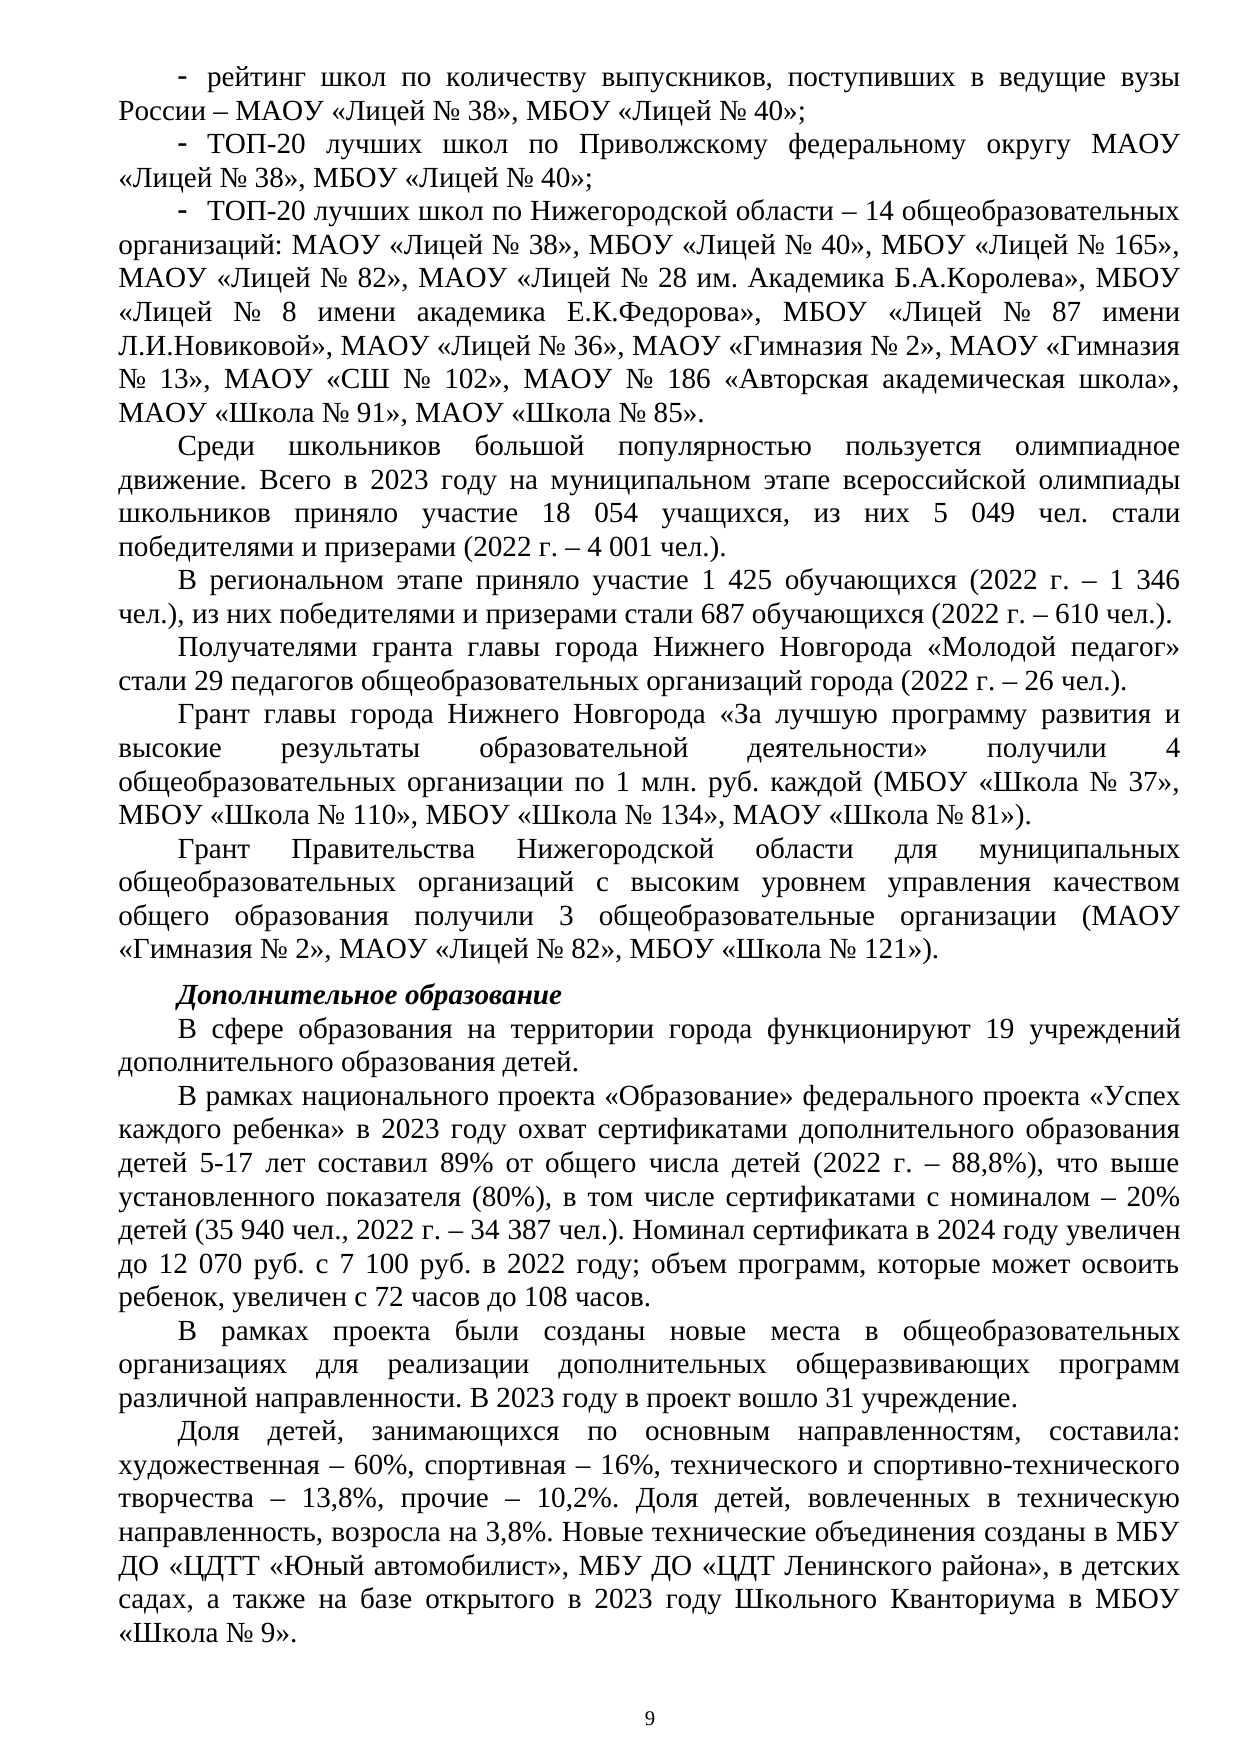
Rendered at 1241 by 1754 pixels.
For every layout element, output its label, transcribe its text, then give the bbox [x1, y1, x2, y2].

text Среди школьников большой популярностью пользуется олимпиадное движение. Всего в 2023 году на муниципальном этапе всероссийской олимпиады школьников приняло участие 18 054 учащихся, из них 5 049 чел. стали победителями и призерами (2022 г. – 4 001 чел.). [118, 428, 1181, 562]
list ТОП-20 лучших школ по Приволжскому федеральному округу МАОУ «Лицей № 38», МБОУ «Лицей № 40»; [118, 126, 1181, 193]
text В рамках проекта были созданы новые места в общеобразовательных организациях для реализации дополнительных общеразвивающих программ различной направленности. В 2023 году в проект вошло 31 учреждение. [118, 1313, 1181, 1413]
text Получателями гранта главы города Нижнего Новгорода «Молодой педагог» стали 29 педагогов общеобразовательных организаций города (2022 г. – 26 чел.). [118, 629, 1181, 697]
text В сфере образования на территории города функционируют 19 учреждений дополнительного образования детей. [118, 1011, 1181, 1078]
list ТОП-20 лучших школ по Нижегородской области – 14 общеобразовательных организаций: МАОУ «Лицей № 38», МБОУ «Лицей № 40», МБОУ «Лицей № 165», МАОУ «Лицей № 82», МАОУ «Лицей № 28 им. Академика Б.А.Королева», МБОУ «Лицей № 8 имени академика Е.К.Федорова», МБОУ «Лицей № 87 имени Л.И.Новиковой», МАОУ «Лицей № 36», МАОУ «Гимназия № 2», МАОУ «Гимназия № 13», МАОУ «СШ № 102», МАОУ № 186 «Авторская академическая школа», МАОУ «Школа № 91», МАОУ «Школа № 85». [118, 193, 1181, 428]
list рейтинг школ по количеству выпускников, поступивших в ведущие вузы России – МАОУ «Лицей № 38», МБОУ «Лицей № 40»; [118, 59, 1181, 126]
text Доля детей, занимающихся по основным направленностям, составила: художественная – 60%, спортивная – 16%, технического и спортивно-технического творчества – 13,8%, прочие – 10,2%. Доля детей, вовлеченных в техническую направленность, возросла на 3,8%. Новые технические объединения созданы в МБУ ДО «ЦДТТ «Юный автомобилист», МБУ ДО «ЦДТ Ленинского района», в детских садах, а также на базе открытого в 2023 году Школьного Кванториума в МБОУ «Школа № 9». [118, 1413, 1181, 1648]
text Дополнительное образование [118, 977, 1181, 1011]
text В региональном этапе приняло участие 1 425 обучающихся (2022 г. – 1 346 чел.), из них победителями и призерами стали 687 обучающихся (2022 г. – 610 чел.). [118, 562, 1181, 629]
text В рамках национального проекта «Образование» федерального проекта «Успех каждого ребенка» в 2023 году охват сертификатами дополнительного образования детей 5-17 лет составил 89% от общего числа детей (2022 г. – 88,8%), что выше установленного показателя (80%), в том числе сертификатами с номиналом – 20% детей (35 940 чел., 2022 г. – 34 387 чел.). Номинал сертификата в 2024 году увеличен до 12 070 руб. с 7 100 руб. в 2022 году; объем программ, которые может освоить ребенок, увеличен с 72 часов до 108 часов. [118, 1078, 1181, 1313]
text Грант главы города Нижнего Новгорода «За лучшую программу развития и высокие результаты образовательной деятельности» получили 4 общеобразовательных организации по 1 млн. руб. каждой (МБОУ «Школа № 37», МБОУ «Школа № 110», МБОУ «Школа № 134», МАОУ «Школа № 81»). [118, 697, 1181, 831]
text Грант Правительства Нижегородской области для муниципальных общеобразовательных организаций с высоким уровнем управления качеством общего образования получили 3 общеобразовательные организации (МАОУ «Гимназия № 2», МАОУ «Лицей № 82», МБОУ «Школа № 121»). [118, 831, 1181, 965]
